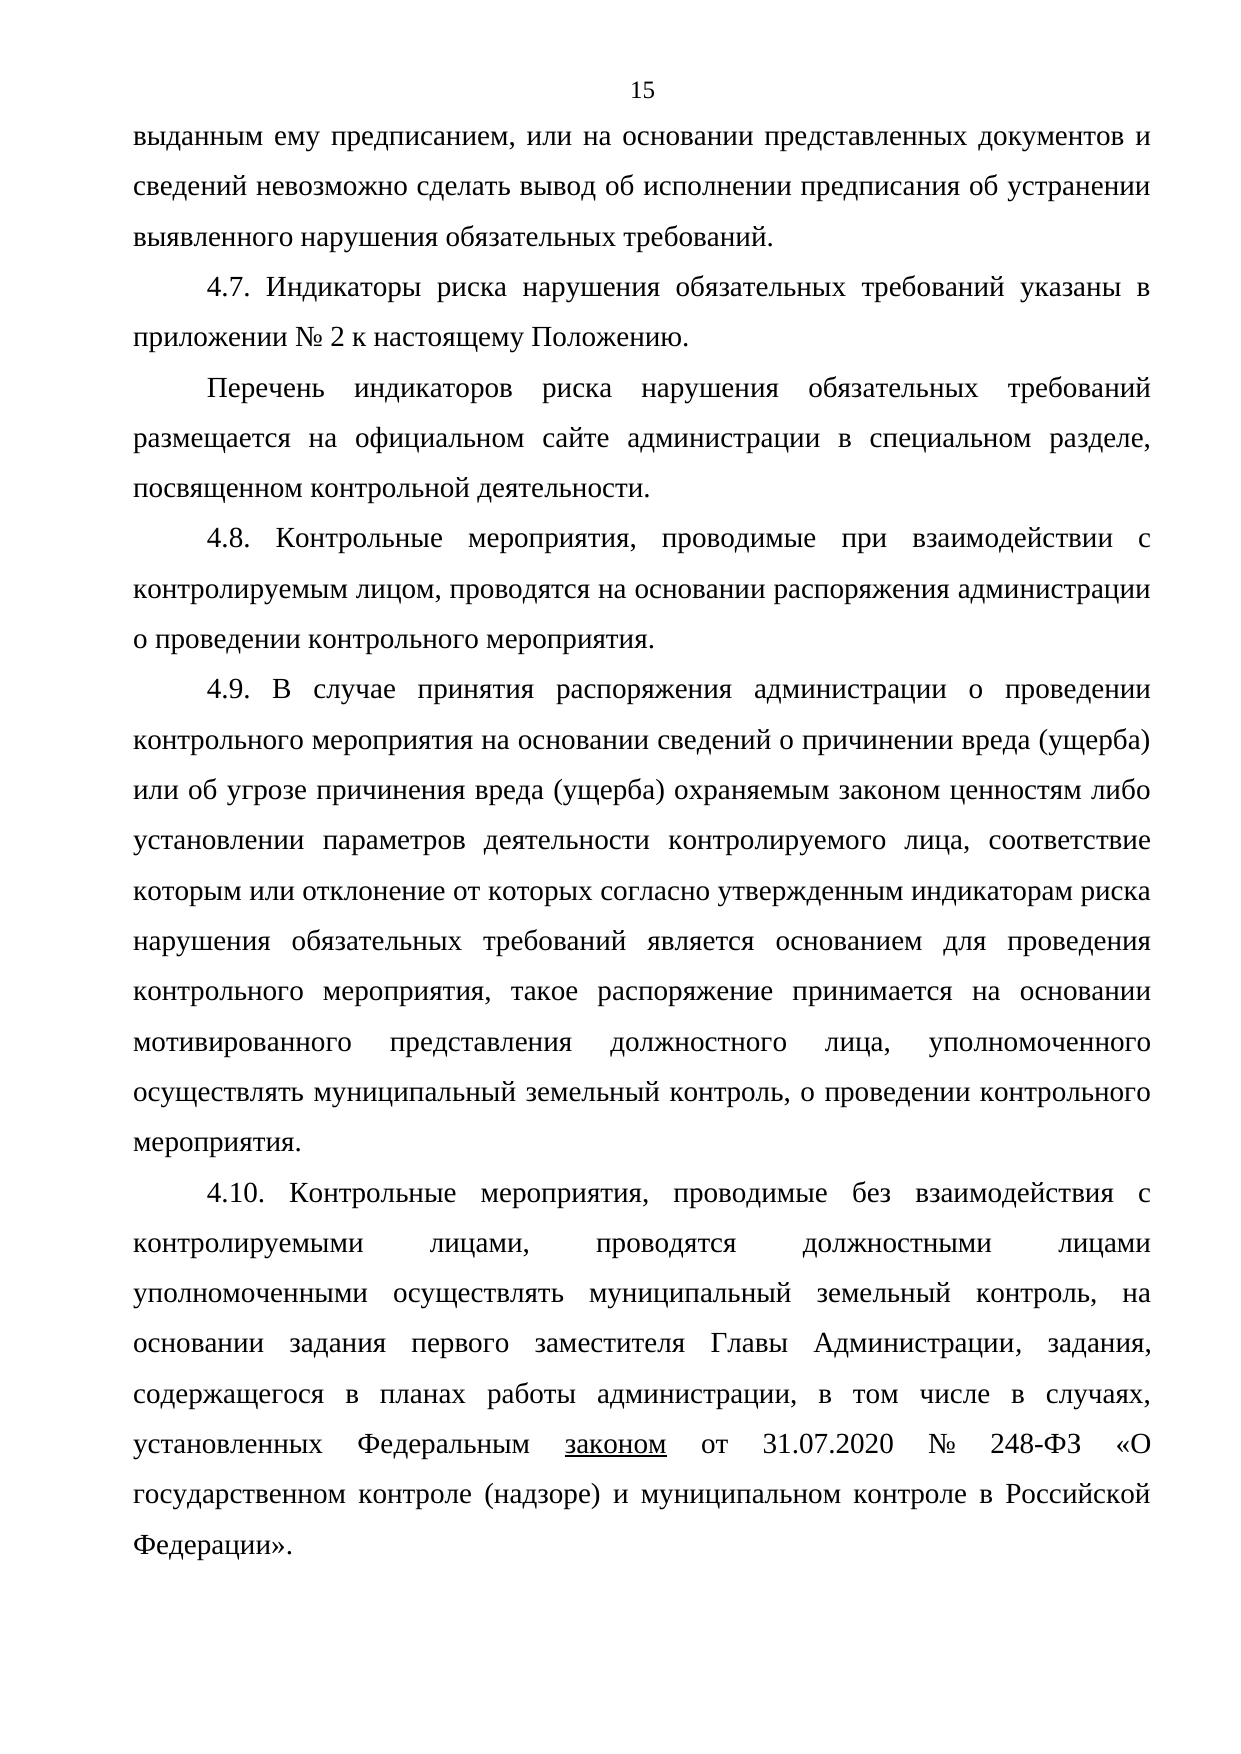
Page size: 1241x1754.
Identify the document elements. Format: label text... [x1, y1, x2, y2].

text Перечень индикаторов риска нарушения обязательных требований размещается на официальном сайте администрации в специальном разделе, посвященном контрольной деятельности. [133, 370, 1152, 504]
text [133, 118, 1152, 252]
text 4.10. Контрольные мероприятия, проводимые без взаимодействия с контролируемыми лицами, проводятся должностными лицами уполномоченными осуществлять муниципальный земельный контроль, на основании задания первого заместителя Главы Администрации, задания, содержащегося в планах работы администрации, в том числе в случаях, установленных Федеральным законом от 31.07.2020 № 248-ФЗ «О государственном контроле (надзоре) и муниципальном контроле в Российской Федерации». [133, 1175, 1152, 1376]
text 4.9. В случае принятия распоряжения администрации о проведении контрольного мероприятия на основании сведений о причинении вреда (ущерба) или об угрозе причинения вреда (ущерба) охраняемым законом ценностям либо установлении параметров деятельности контролируемого лица, соответствие которым или отклонение от которых согласно утвержденным индикаторам риска нарушения обязательных требований является основанием для проведения контрольного мероприятия, такое распоряжение принимается на основании мотивированного представления должностного лица, уполномоченного осуществлять муниципальный земельный контроль, о проведении контрольного мероприятия. [133, 672, 1152, 1158]
text 4.10. Контрольные мероприятия, проводимые без взаимодействия с контролируемыми лицами, проводятся должностными лицами уполномоченными осуществлять муниципальный земельный контроль, на основании задания первого заместителя Главы Администрации, задания, содержащегося в планах работы администрации, в том числе в случаях, установленных Федеральным законом от 31.07.2020 № 248-ФЗ «О государственном контроле (надзоре) и муниципальном контроле в Российской Федерации». [133, 1409, 1152, 1560]
text 4.8. Контрольные мероприятия, проводимые при взаимодействии с контролируемым лицом, проводятся на основании распоряжения администрации о проведении контрольного мероприятия. [133, 521, 1152, 655]
text 4.7. Индикаторы риска нарушения обязательных требований указаны в приложении № 2 к настоящему Положению. [133, 269, 1152, 353]
